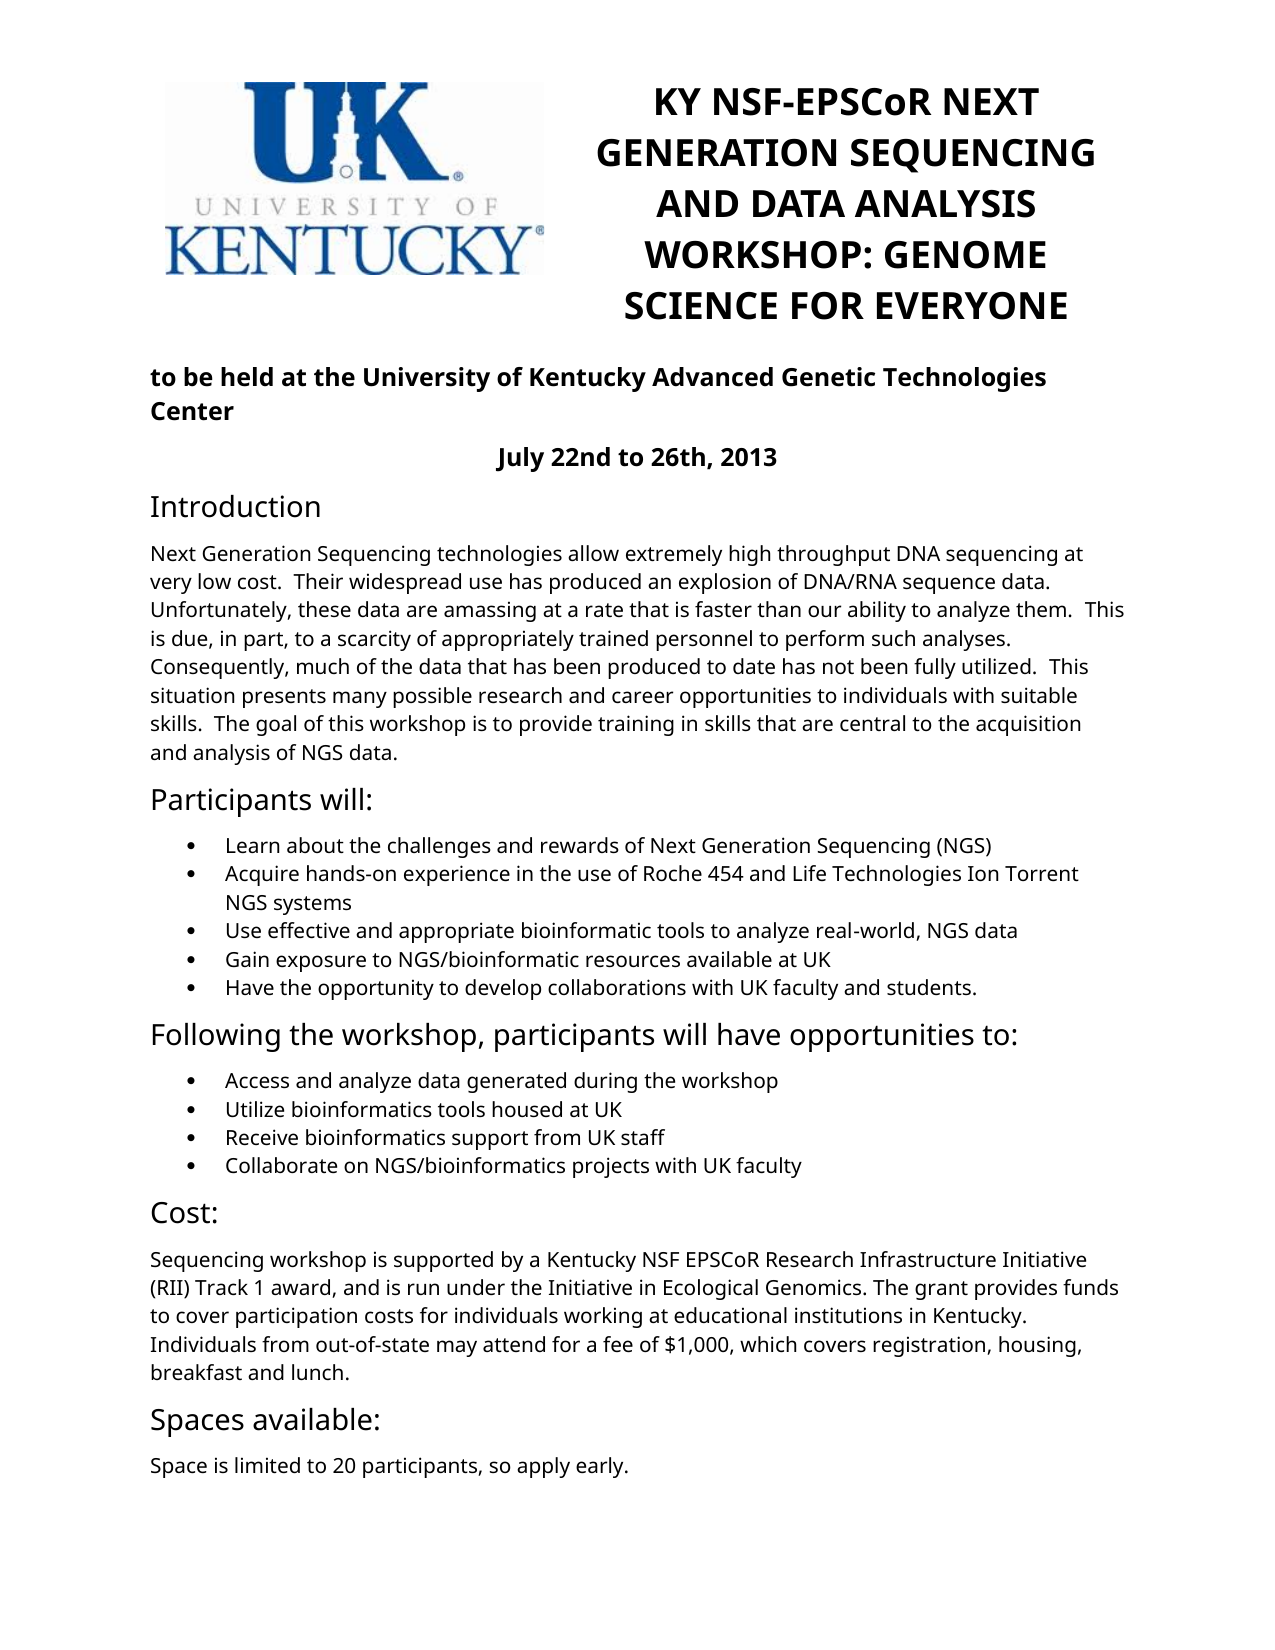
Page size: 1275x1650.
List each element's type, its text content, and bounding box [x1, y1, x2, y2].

list Gain exposure to NGS/bioinformatic resources available at UK [187, 945, 1125, 973]
text Sequencing workshop is supported by a Kentucky NSF EPSCoR Research Infrastructure Initiative (RII) Track 1 award, and is run under the Initiative in Ecological Genomics. The grant provides funds to cover participation costs for individuals working at educational institutions in Kentucky. Individuals from out-of-state may attend for a fee of $1,000, which covers registration, housing, breakfast and lunch. [150, 1245, 1125, 1387]
text Participants will: [150, 779, 1125, 818]
list Receive bioinformatics support from UK staff [187, 1123, 1125, 1152]
list Acquire hands-on experience in the use of Roche 454 and Life Technologies Ion Torrent NGS systems [187, 859, 1125, 916]
list Access and analyze data generated during the workshop [187, 1066, 1125, 1095]
text Next Generation Sequencing technologies allow extremely high throughput DNA sequencing at very low cost. Their widespread use has produced an explosion of DNA/RNA sequence data. Unfortunately, these data are amassing at a rate that is faster than our ability to analyze them. This is due, in part, to a scarcity of appropriately trained personnel to perform such analyses. Consequently, much of the data that has been produced to date has not been fully utilized. This situation presents many possible research and career opportunities to individuals with suitable skills. The goal of this workshop is to provide training in skills that are central to the acquisition and analysis of NGS data. [150, 539, 1125, 766]
list Collaborate on NGS/bioinformatics projects with UK faculty [187, 1152, 1125, 1180]
list Use effective and appropriate bioinformatic tools to analyze real-world, NGS data [187, 916, 1125, 945]
text Introduction [150, 487, 1125, 526]
text Following the workshop, participants will have opportunities to: [150, 1014, 1125, 1054]
text Cost: [150, 1192, 1125, 1232]
text Space is limited to 20 participants, so apply early. [150, 1452, 1125, 1480]
subtitle July 22nd to 26th, 2013 [150, 440, 1125, 474]
subtitle to be held at the University of Kentucky Advanced Genetic Technologies Center [150, 359, 1125, 427]
text Spaces available: [150, 1399, 1125, 1439]
list Utilize bioinformatics tools housed at UK [187, 1095, 1125, 1123]
list Have the opportunity to develop collaborations with UK faculty and students. [187, 973, 1125, 1002]
picture [165, 82, 545, 275]
list Learn about the challenges and rewards of Next Generation Sequencing (NGS) [187, 831, 1125, 859]
